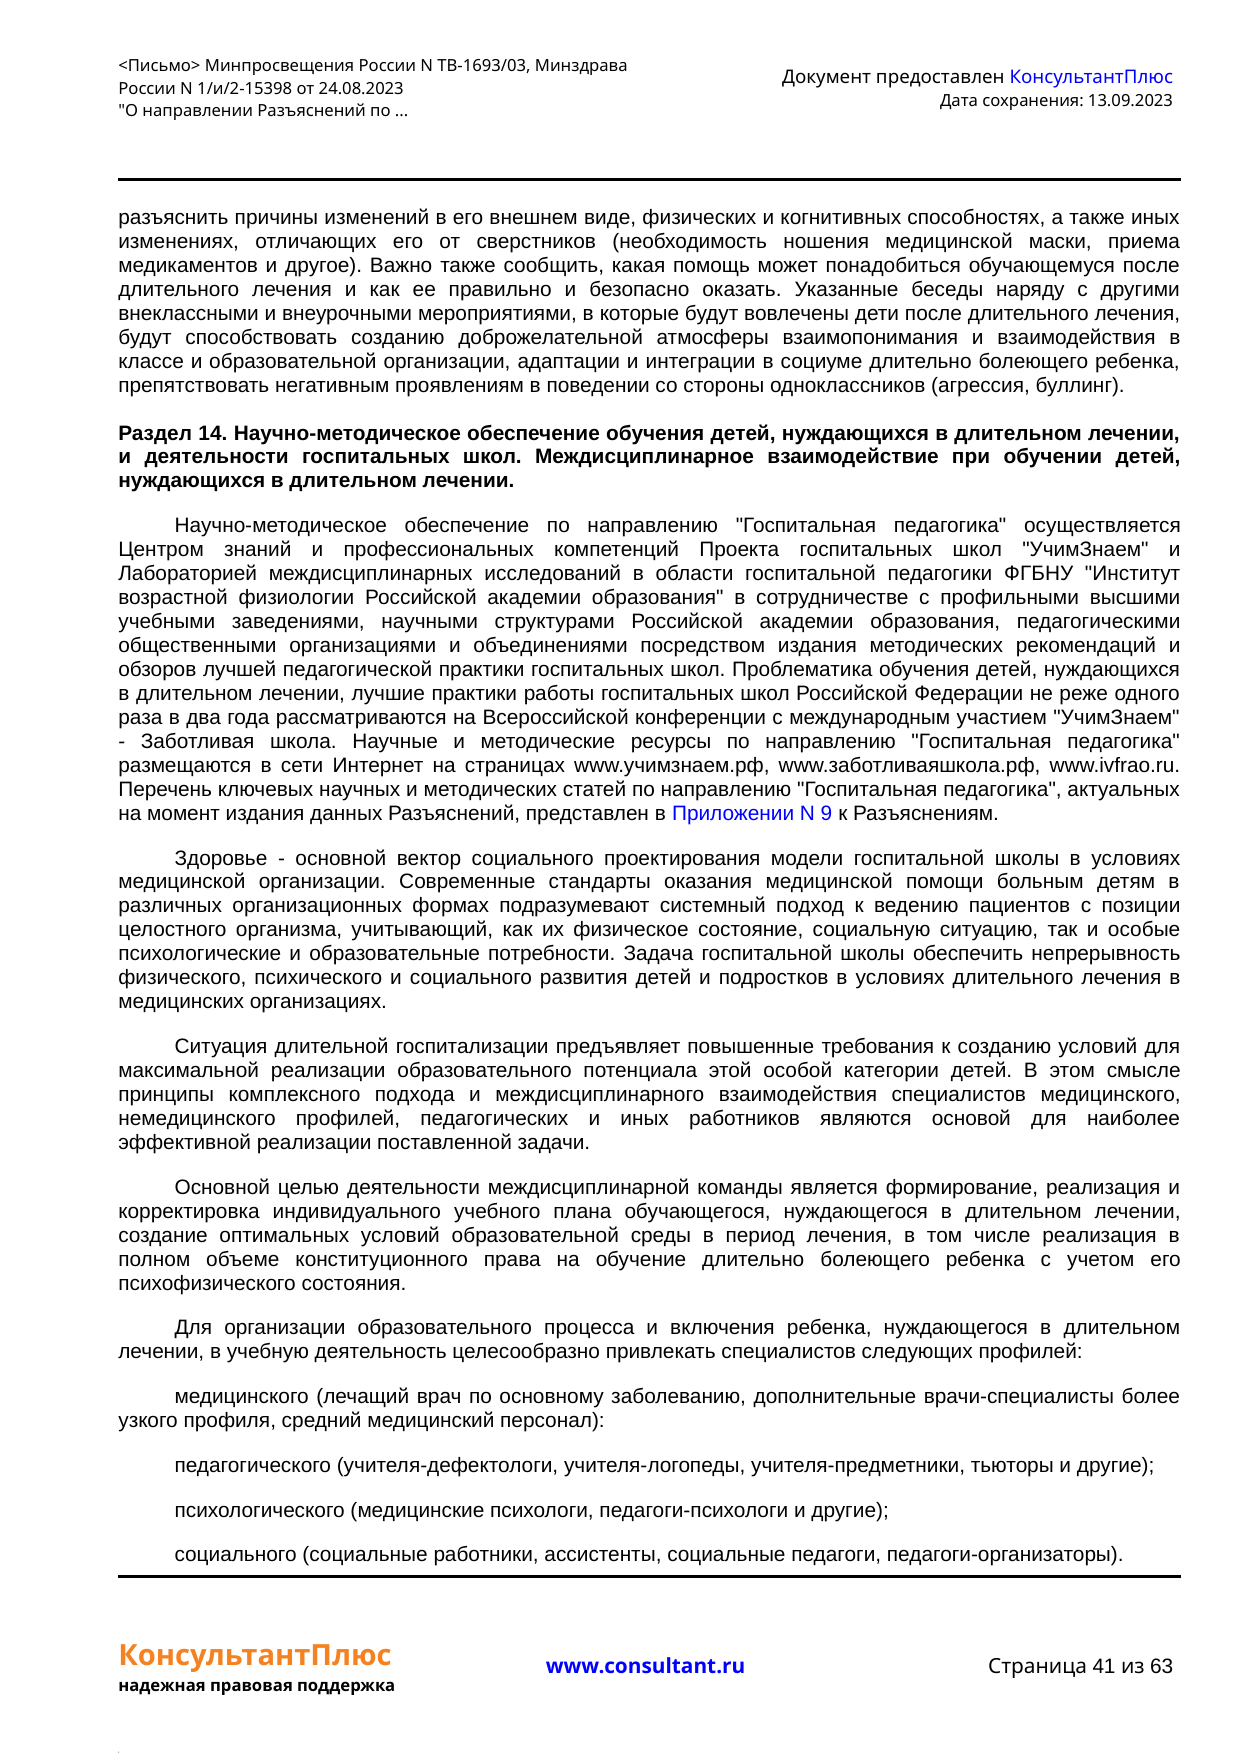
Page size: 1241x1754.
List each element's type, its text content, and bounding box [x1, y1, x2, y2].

text Основной целью деятельности междисциплинарной команды является формирование, реализация и корректировка индивидуального учебного плана обучающегося, нуждающегося в длительном лечении, создание оптимальных условий образовательной среды в период лечения, в том числе реализация в полном объеме конституционного права на обучение длительно болеющего ребенка с учетом его психофизического состояния. [118, 1174, 1181, 1294]
text педагогического (учителя-дефектологи, учителя-логопеды, учителя-предметники, тьюторы и другие); [118, 1453, 1181, 1477]
text социального (социальные работники, ассистенты, социальные педагоги, педагоги-организаторы). [118, 1542, 1181, 1566]
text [118, 205, 1181, 396]
text психологического (медицинские психологи, педагоги-психологи и другие); [118, 1497, 1181, 1521]
text медицинского (лечащий врач по основному заболеванию, дополнительные врачи-специалисты более узкого профиля, средний медицинский персонал): [118, 1384, 1181, 1432]
title Раздел 14. Научно-методическое обеспечение обучения детей, нуждающихся в длительном лечении, и деятельности госпитальных школ. Междисциплинарное взаимодействие при обучении детей, нуждающихся в длительном лечении. [118, 420, 1181, 492]
text Для организации образовательного процесса и включения ребенка, нуждающегося в длительном лечении, в учебную деятельность целесообразно привлекать специалистов следующих профилей: [118, 1315, 1181, 1363]
text Ситуация длительной госпитализации предъявляет повышенные требования к созданию условий для максимальной реализации образовательного потенциала этой особой категории детей. В этом смысле принципы комплексного подхода и междисциплинарного взаимодействия специалистов медицинского, немедицинского профилей, педагогических и иных работников являются основой для наиболее эффективной реализации поставленной задачи. [118, 1034, 1181, 1154]
text Научно-методическое обеспечение по направлению "Госпитальная педагогика" осуществляется Центром знаний и профессиональных компетенций Проекта госпитальных школ "УчимЗнаем" и Лабораторией междисциплинарных исследований в области госпитальной педагогики ФГБНУ "Институт возрастной физиологии Российской академии образования" в сотрудничестве с профильными высшими учебными заведениями, научными структурами Российской академии образования, педагогическими общественными организациями и объединениями посредством издания методических рекомендаций и обзоров лучшей педагогической практики госпитальных школ. Проблематика обучения детей, нуждающихся в длительном лечении, лучшие практики работы госпитальных школ Российской Федерации не реже одного раза в два года рассматриваются на Всероссийской конференции с международным участием "УчимЗнаем" - Заботливая школа. Научные и методические ресурсы по направлению "Госпитальная педагогика" размещаются в сети Интернет на страницах www.учимзнаем.рф, www.заботливаяшкола.рф, www.ivfrao.ru. Перечень ключевых научных и методических статей по направлению "Госпитальная педагогика", актуальных на момент издания данных Разъяснений, представлен в Приложении N 9 к Разъяснениям. [118, 513, 1181, 824]
text Здоровье - основной вектор социального проектирования модели госпитальной школы в условиях медицинской организации. Современные стандарты оказания медицинской помощи больным детям в различных организационных формах подразумевают системный подход к ведению пациентов с позиции целостного организма, учитывающий, как их физическое состояние, социальную ситуацию, так и особые психологические и образовательные потребности. Задача госпитальной школы обеспечить непрерывность физического, психического и социального развития детей и подростков в условиях длительного лечения в медицинских организациях. [118, 845, 1181, 1013]
